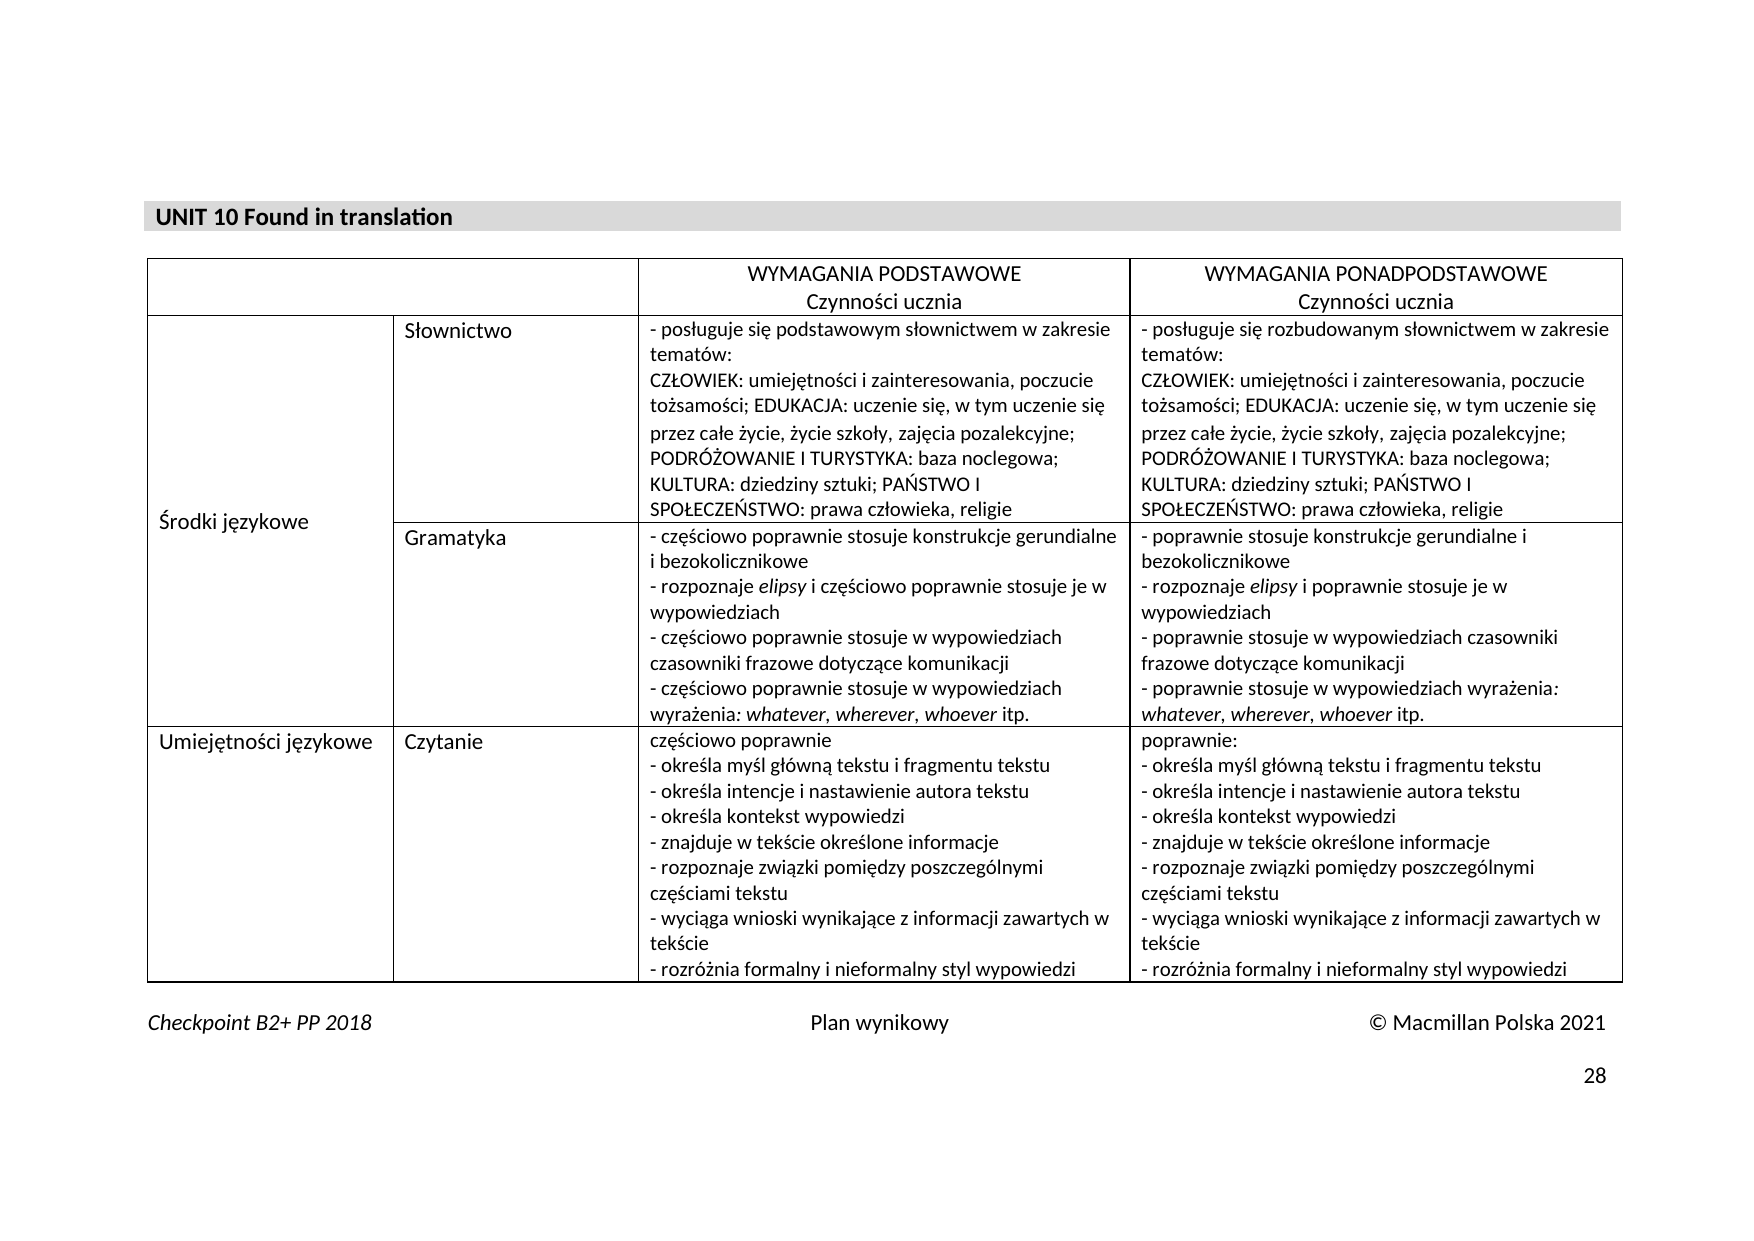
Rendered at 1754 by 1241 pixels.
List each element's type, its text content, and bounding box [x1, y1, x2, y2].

table_header WYMAGANIA PODSTAWOWE Czynności ucznia [639, 259, 1129, 315]
table_header UNIT 10 Found in translation [144, 201, 1621, 231]
table_cell - częściowo poprawnie stosuje konstrukcje gerundialne i bezokolicznikowe - rozpoznaje elipsy i częściowo poprawnie stosuje je w wypowiedziach - częściowo poprawnie stosuje w wypowiedziach czasowniki frazowe dotyczące komunikacji - częściowo poprawnie stosuje w wypowiedziach wyrażenia: whatever, wherever, whoever itp. [639, 523, 1129, 726]
table_cell Środki językowe [148, 316, 393, 726]
table_cell - posługuje się podstawowym słownictwem w zakresie tematów: CZŁOWIEK: umiejętności i zainteresowania, poczucie tożsamości; EDUKACJA: uczenie się, w tym uczenie się przez całe życie, życie szkoły, zajęcia pozalekcyjne; PODRÓŻOWANIE I TURYSTYKA: baza noclegowa; KULTURA: dziedziny sztuki; PAŃSTWO I SPOŁECZEŃSTWO: prawa człowieka, religie [639, 316, 1129, 522]
table_cell - posługuje się rozbudowanym słownictwem w zakresie tematów: CZŁOWIEK: umiejętności i zainteresowania, poczucie tożsamości; EDUKACJA: uczenie się, w tym uczenie się przez całe życie, życie szkoły, zajęcia pozalekcyjne; PODRÓŻOWANIE I TURYSTYKA: baza noclegowa; KULTURA: dziedziny sztuki; PAŃSTWO I SPOŁECZEŃSTWO: prawa człowieka, religie [1131, 316, 1622, 522]
table_cell Czytanie [394, 727, 638, 981]
table_cell - poprawnie stosuje konstrukcje gerundialne i bezokolicznikowe - rozpoznaje elipsy i poprawnie stosuje je w wypowiedziach - poprawnie stosuje w wypowiedziach czasowniki frazowe dotyczące komunikacji - poprawnie stosuje w wypowiedziach wyrażenia: whatever, wherever, whoever itp. [1131, 523, 1622, 726]
table_header WYMAGANIA PONADPODSTAWOWE Czynności ucznia [1131, 259, 1622, 315]
table_cell Gramatyka [394, 523, 638, 726]
table_cell poprawnie: - określa myśl główną tekstu i fragmentu tekstu - określa intencje i nastawienie autora tekstu - określa kontekst wypowiedzi - znajduje w tekście określone informacje - rozpoznaje związki pomiędzy poszczególnymi częściami tekstu - wyciąga wnioski wynikające z informacji zawartych w tekście - rozróżnia formalny i nieformalny styl wypowiedzi [1131, 727, 1622, 981]
table_cell częściowo poprawnie - określa myśl główną tekstu i fragmentu tekstu - określa intencje i nastawienie autora tekstu - określa kontekst wypowiedzi - znajduje w tekście określone informacje - rozpoznaje związki pomiędzy poszczególnymi częściami tekstu - wyciąga wnioski wynikające z informacji zawartych w tekście - rozróżnia formalny i nieformalny styl wypowiedzi [639, 727, 1129, 981]
table_header [148, 259, 638, 315]
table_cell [148, 727, 393, 981]
table_cell Słownictwo [394, 316, 638, 522]
